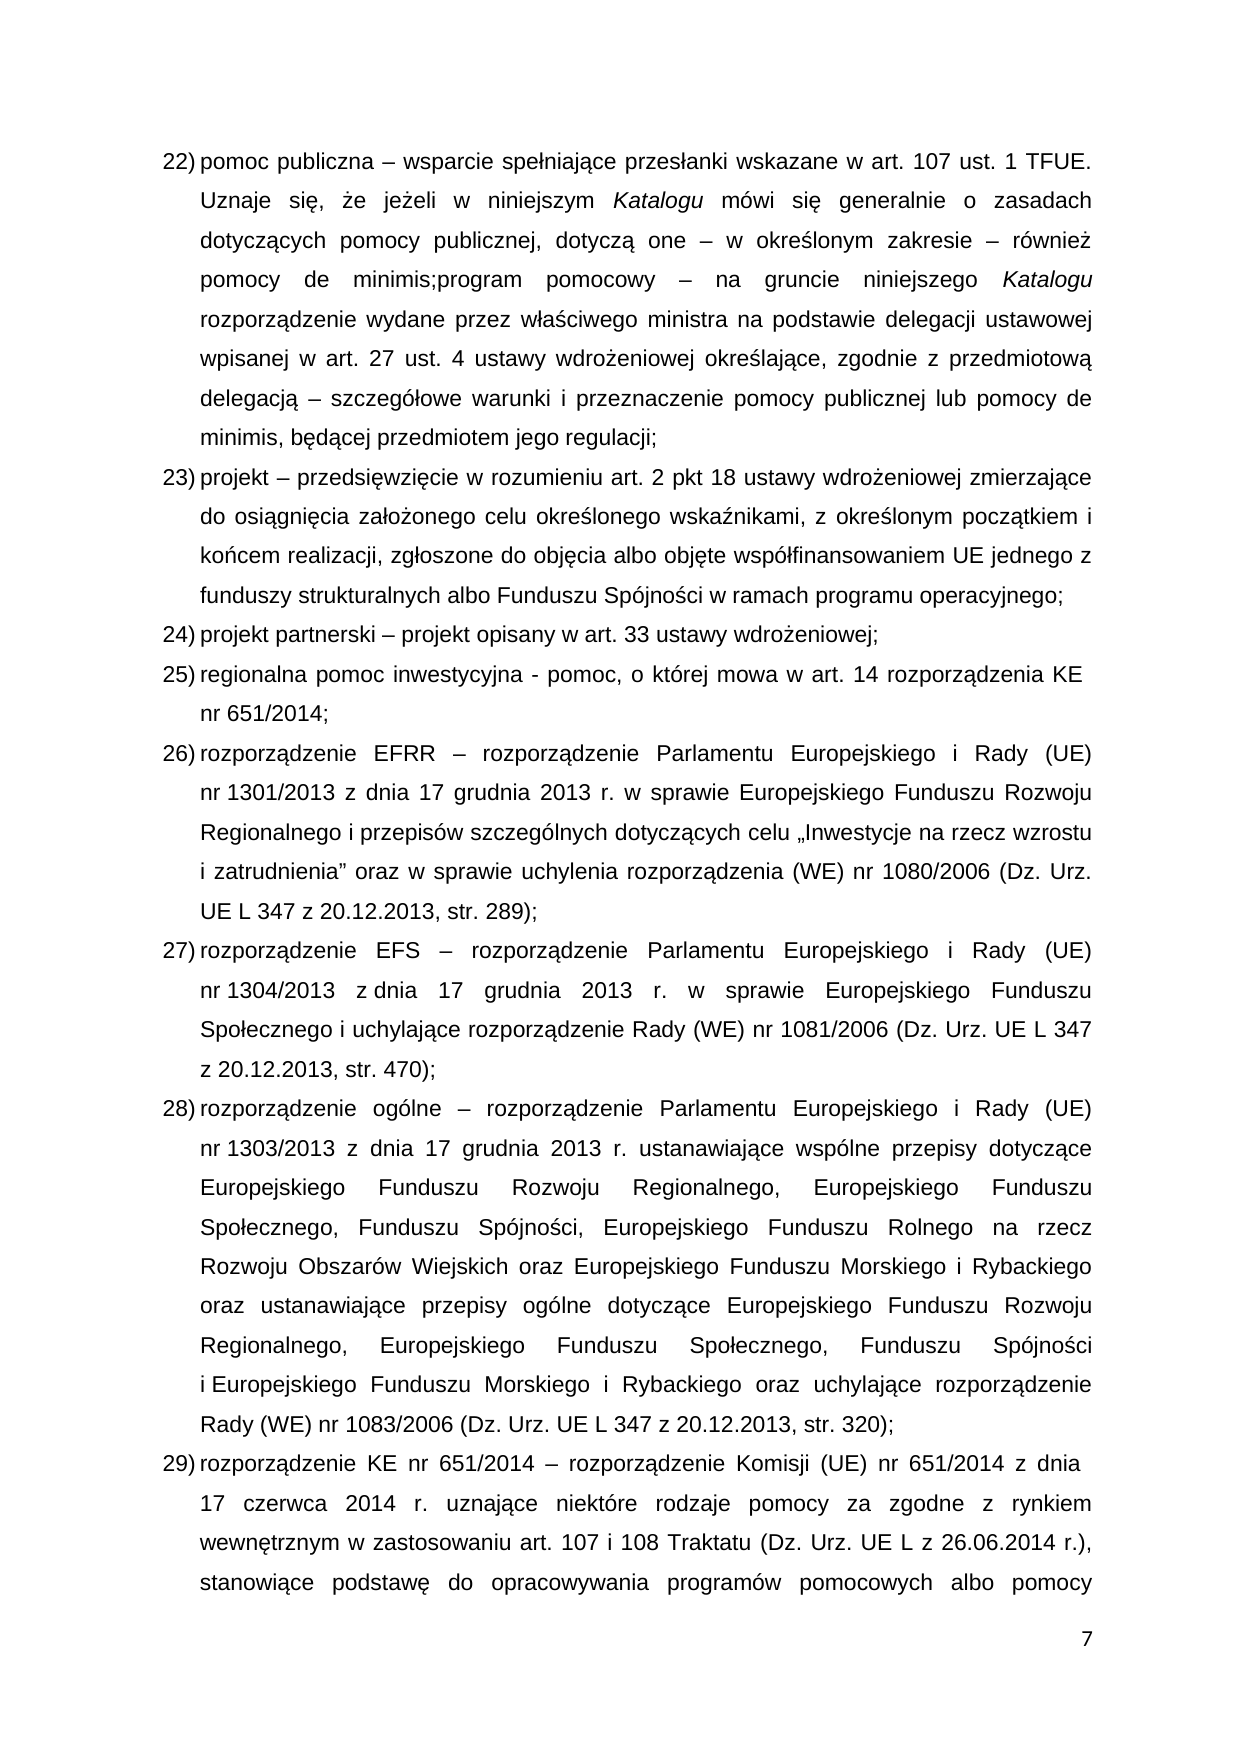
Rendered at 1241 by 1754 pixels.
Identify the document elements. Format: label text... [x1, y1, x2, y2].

list regionalna pomoc inwestycyjna - pomoc, o której mowa w art. 14 rozporządzenia KE nr 651/2014; [162, 661, 1093, 727]
list rozporządzenie EFRR – rozporządzenie Parlamentu Europejskiego i Rady (UE) nr 1301/2013 z dnia 17 grudnia 2013 r. w sprawie Europejskiego Funduszu Rozwoju Regionalnego i przepisów szczególnych dotyczących celu „Inwestycje na rzecz wzrostu i zatrudnienia” oraz w sprawie uchylenia rozporządzenia (WE) nr 1080/2006 (Dz. Urz. UE L 347 z 20.12.2013, str. 289); [162, 740, 1093, 924]
list pomoc publiczna – wsparcie spełniające przesłanki wskazane w art. 107 ust. 1 TFUE. Uznaje się, że jeżeli w niniejszym Katalogu mówi się generalnie o zasadach dotyczących pomocy publicznej, dotyczą one – w określonym zakresie – również pomocy de minimis;program pomocowy – na gruncie niniejszego Katalogu rozporządzenie wydane przez właściwego ministra na podstawie delegacji ustawowej wpisanej w art. 27 ust. 4 ustawy wdrożeniowej określające, zgodnie z przedmiotową delegacją – szczegółowe warunki i przeznaczenie pomocy publicznej lub pomocy de minimis, będącej przedmiotem jego regulacji; [162, 148, 1093, 450]
list rozporządzenie EFS – rozporządzenie Parlamentu Europejskiego i Rady (UE) nr 1304/2013 z dnia 17 grudnia 2013 r. w sprawie Europejskiego Funduszu Społecznego i uchylające rozporządzenie Rady (WE) nr 1081/2006 (Dz. Urz. UE L 347 z 20.12.2013, str. 470); [162, 937, 1093, 1082]
list projekt – przedsięwzięcie w rozumieniu art. 2 pkt 18 ustawy wdrożeniowej zmierzające do osiągnięcia założonego celu określonego wskaźnikami, z określonym początkiem i końcem realizacji, zgłoszone do objęcia albo objęte współfinansowaniem UE jednego z funduszy strukturalnych albo Funduszu Spójności w ramach programu operacyjnego; [162, 463, 1093, 608]
list projekt partnerski – projekt opisany w art. 33 ustawy wdrożeniowej; [162, 621, 1093, 648]
list rozporządzenie ogólne – rozporządzenie Parlamentu Europejskiego i Rady (UE) nr 1303/2013 z dnia 17 grudnia 2013 r. ustanawiające wspólne przepisy dotyczące Europejskiego Funduszu Rozwoju Regionalnego, Europejskiego Funduszu Społecznego, Funduszu Spójności, Europejskiego Funduszu Rolnego na rzecz Rozwoju Obszarów Wiejskich oraz Europejskiego Funduszu Morskiego i Rybackiego oraz ustanawiające przepisy ogólne dotyczące Europejskiego Funduszu Rozwoju Regionalnego, Europejskiego Funduszu Społecznego, Funduszu Spójności i Europejskiego Funduszu Morskiego i Rybackiego oraz uchylające rozporządzenie Rady (WE) nr 1083/2006 (Dz. Urz. UE L 347 z 20.12.2013, str. 320); [162, 1095, 1093, 1437]
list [162, 1450, 1093, 1595]
